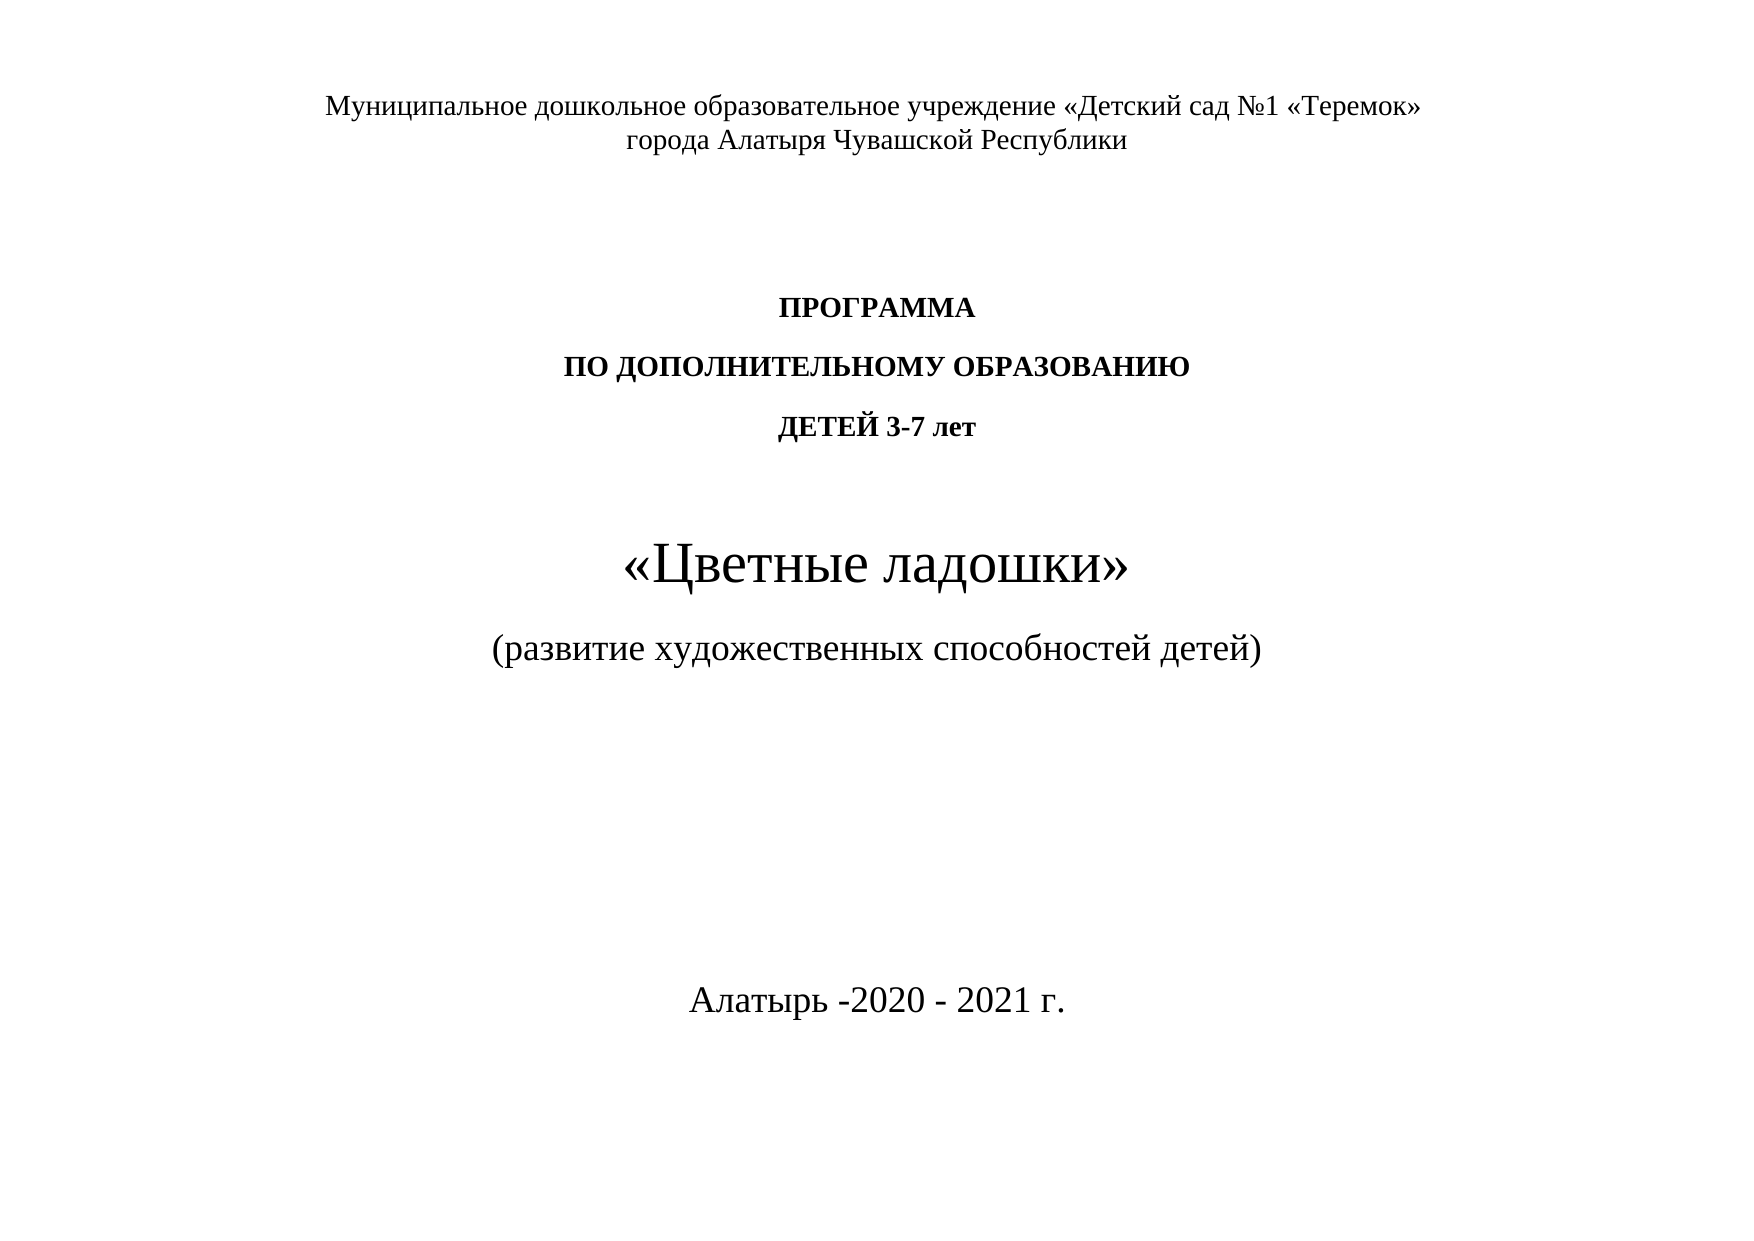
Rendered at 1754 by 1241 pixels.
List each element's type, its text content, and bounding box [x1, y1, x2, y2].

text (развитие художественных способностей детей) [118, 626, 1636, 669]
text ДЕТЕЙ 3-7 лет [118, 409, 1636, 442]
text Муниципальное дошкольное образовательное учреждение «Детский сад №1 «Теремок» города Алатыря Чувашской Республики [118, 88, 1636, 156]
text Алатырь -2020 - . [118, 978, 1636, 1021]
text ПРОГРАММА [118, 290, 1636, 324]
text «Цветные ладошки» [118, 528, 1636, 595]
text ПО ДОПОЛНИТЕЛЬНОМУ ОБРАЗОВАНИЮ [118, 349, 1636, 383]
